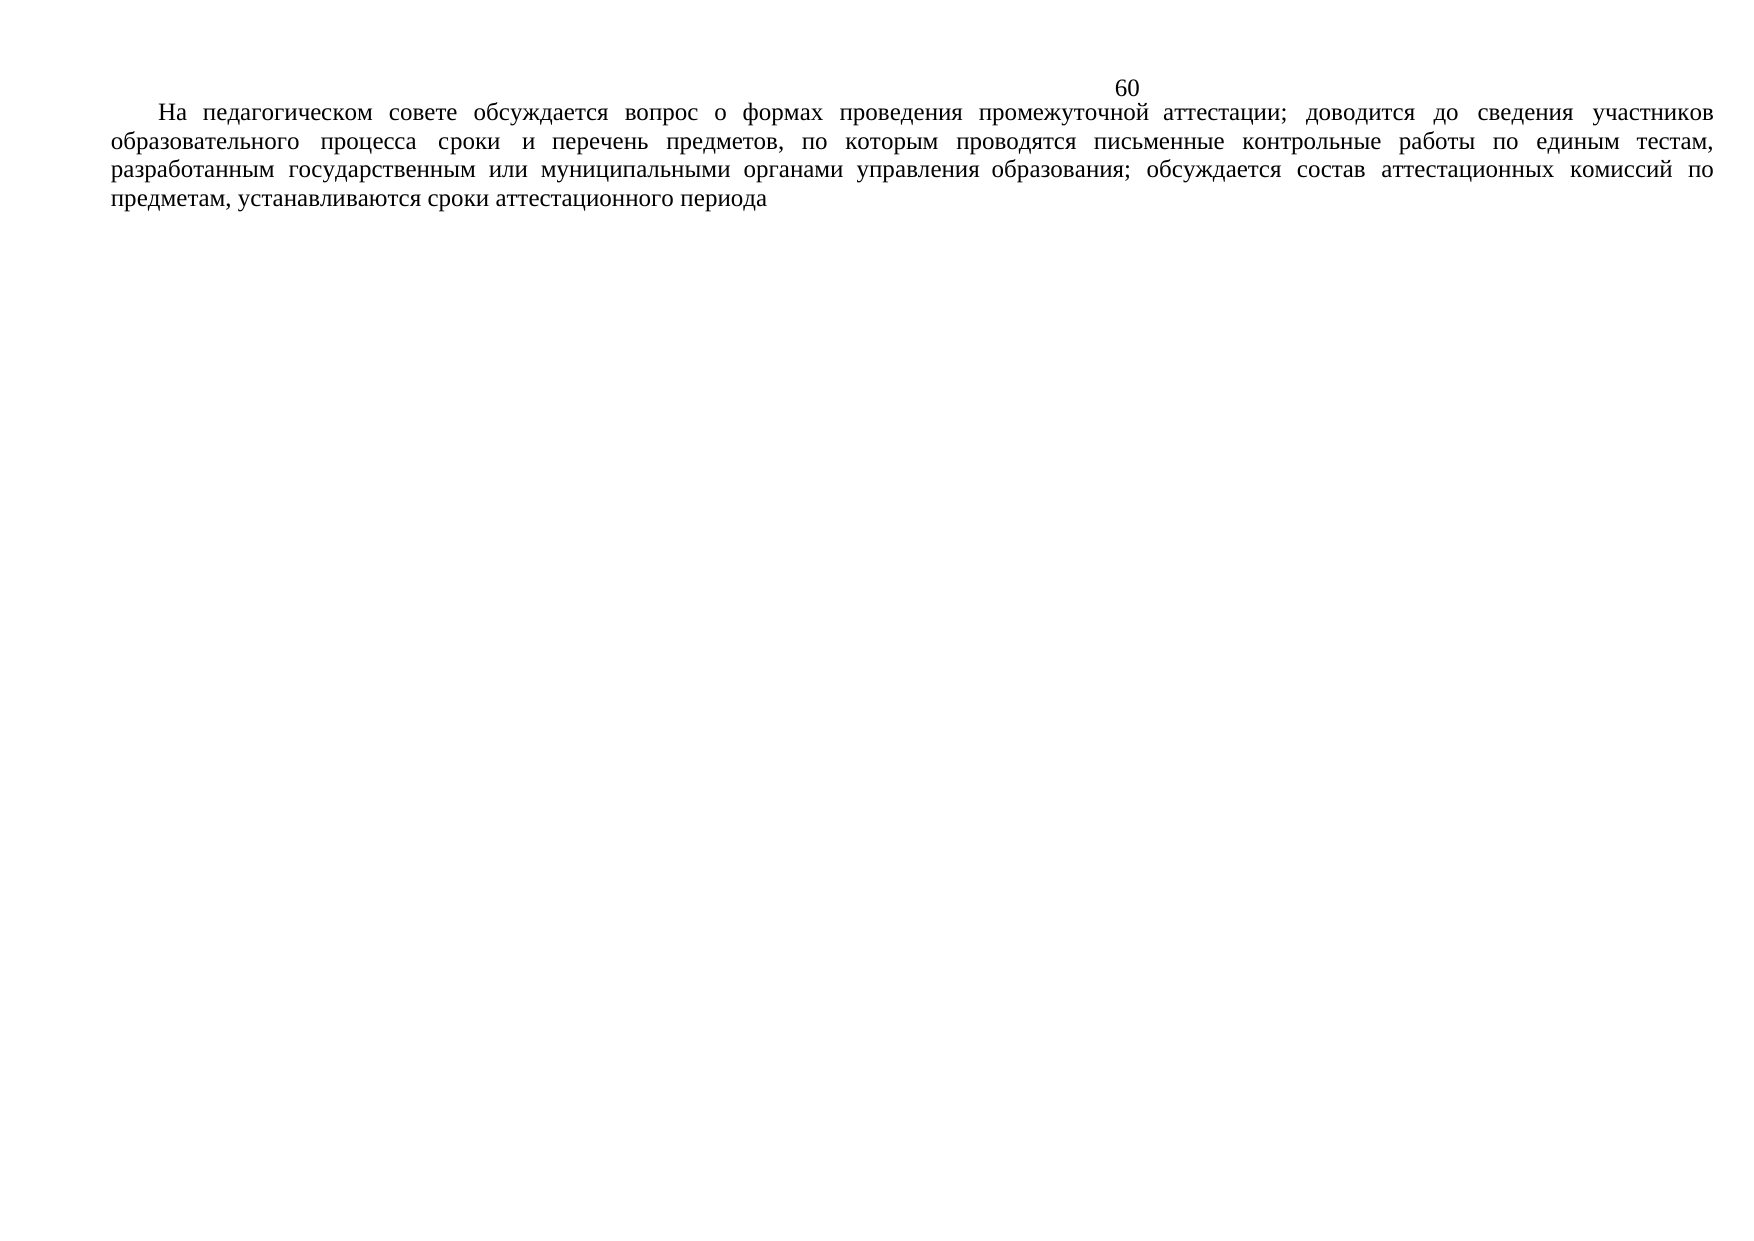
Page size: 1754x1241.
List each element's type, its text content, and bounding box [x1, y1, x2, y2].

text На педагогическом совете обсуждается вопрос о формах проведения промежуточной аттестации; доводится до сведения участников образовательного процесса сроки и перечень предметов, по которым проводятся письменные контрольные работы по единым тестам, разработанным государственным или муниципальными органами управления образования; обсуждается состав аттестационных комиссий по предметам, устанавливаются сроки аттестационного периода [111, 97, 1714, 212]
